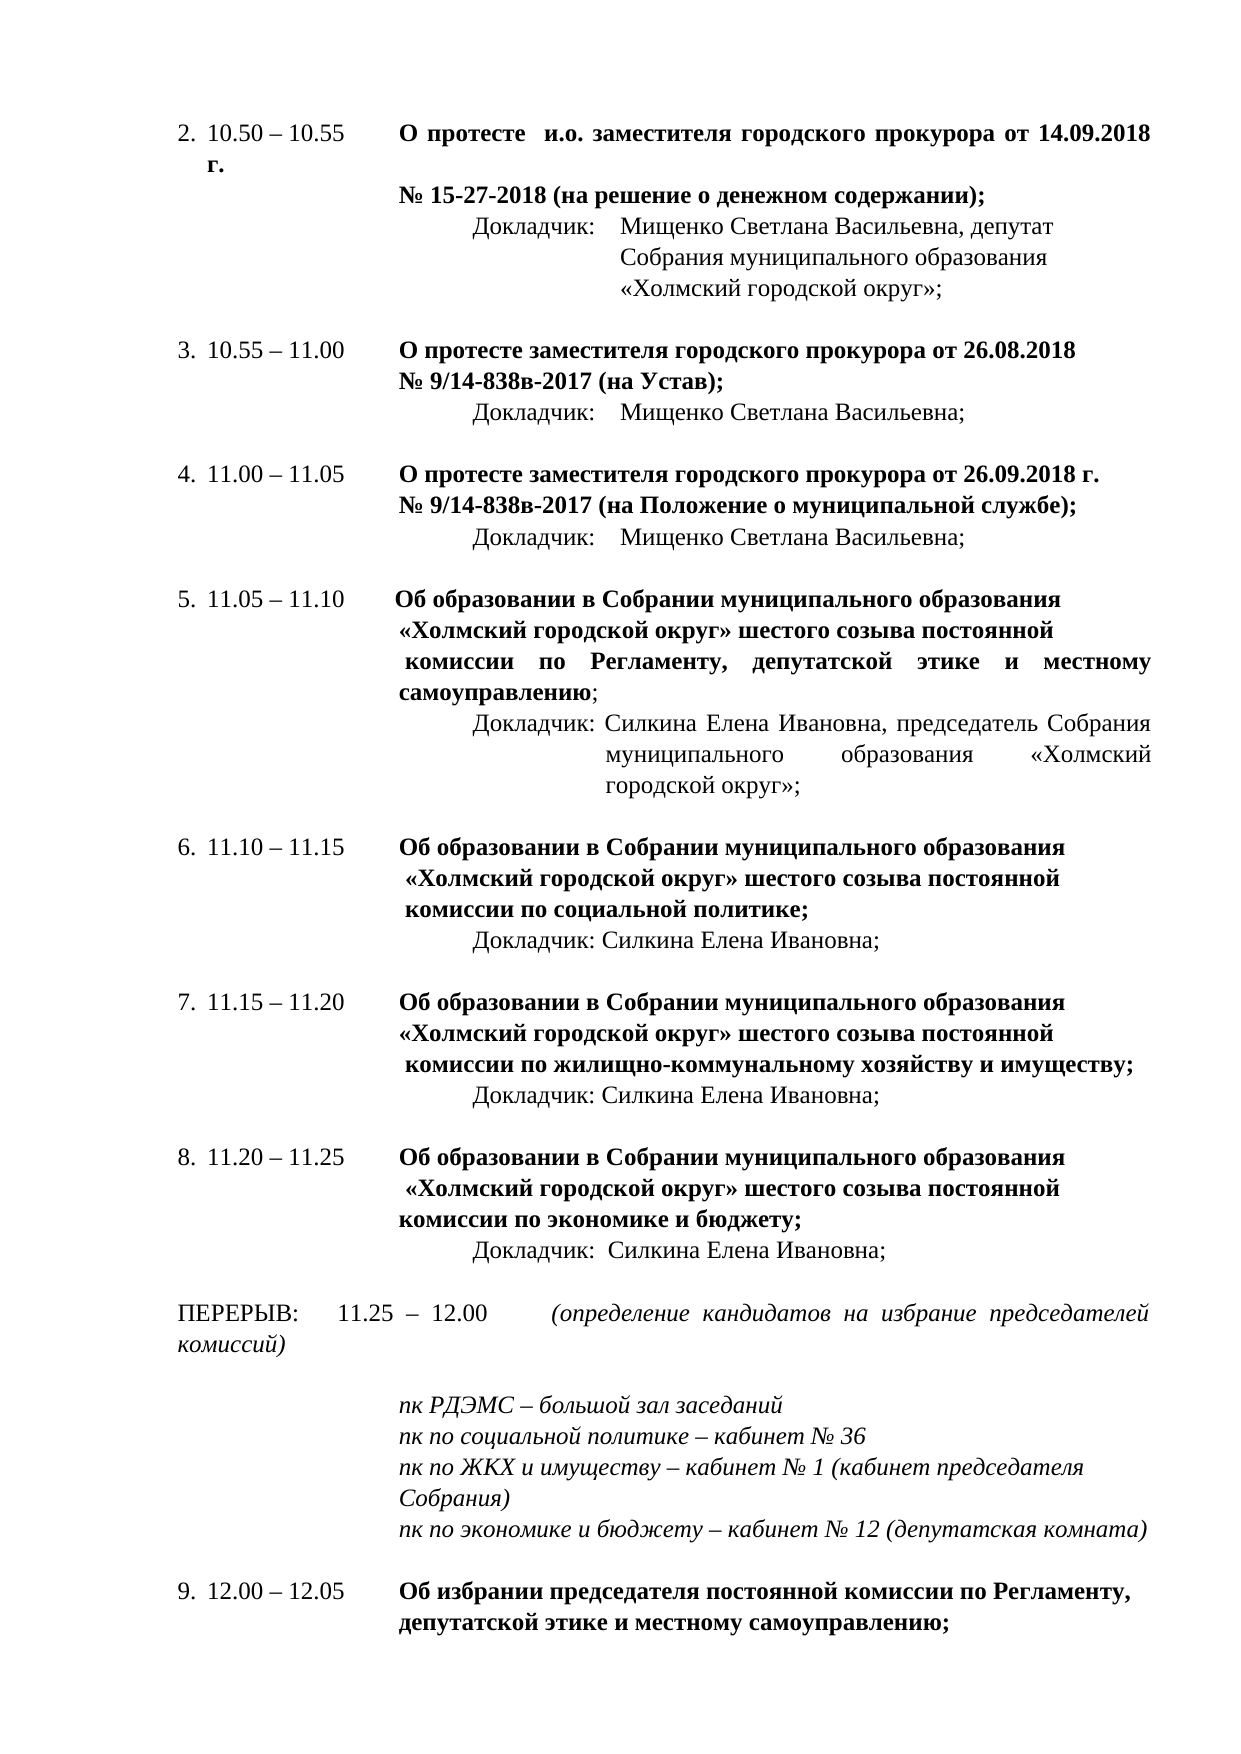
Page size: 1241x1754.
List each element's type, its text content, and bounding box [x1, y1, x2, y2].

list комиссии по социальной политике; [362, 894, 1152, 923]
list Докладчик: Мищенко Светлана Васильевна; [362, 522, 1152, 550]
list депутатской этике и местному самоуправлению; [215, 1607, 1152, 1636]
list № 9/14-838в-2017 (на Положение о муниципальной службе); [362, 491, 1152, 519]
list Докладчик: Силкина Елена Ивановна; [472, 925, 1152, 954]
text пк по ЖКХ и имуществу – кабинет № 1 (кабинет председателя [177, 1452, 1152, 1481]
text пк по экономике и бюджету – кабинет № 12 (депутатская комната) [177, 1514, 1152, 1543]
list Докладчик: Мищенко Светлана Васильевна, депутат [244, 211, 1152, 240]
list 10.55 – 11.00 О протесте заместителя городского прокурора от 26.08.2018 [177, 335, 1152, 364]
list «Холмский городской округ» шестого созыва постоянной [215, 1018, 1152, 1047]
text Собрания) [177, 1483, 1152, 1512]
list 12.00 – 12.05 Об избрании председателя постоянной комиссии по Регламенту, [177, 1576, 1152, 1605]
list Докладчик: Силкина Елена Ивановна; [215, 1236, 1152, 1264]
list 11.15 – 11.20 Об образовании в Собрании муниципального образования [177, 987, 1152, 1016]
text ПЕРЕРЫВ: 11.25 – 12.00 (определение кандидатов на избрание председателей комиссий) [177, 1298, 1152, 1357]
text пк по социальной политике – кабинет № 36 [177, 1421, 1152, 1450]
list 11.10 – 11.15 Об образовании в Собрании муниципального образования [177, 832, 1152, 861]
list 11.05 – 11.10 Об образовании в Собрании муниципального образования [177, 584, 1152, 612]
list 11.20 – 11.25 Об образовании в Собрании муниципального образования [177, 1142, 1152, 1171]
list «Холмский городской округ» шестого созыва постоянной [362, 1173, 1152, 1202]
list «Холмский городской округ»; [244, 273, 1152, 302]
list Докладчик: Силкина Елена Ивановна, председатель Собрания муниципального образования «Холмский городской округ»; [472, 708, 1152, 799]
text пк РДЭМС – большой зал заседаний [177, 1390, 1152, 1419]
list комиссии по экономике и бюджету; [362, 1204, 1152, 1233]
list Докладчик: Силкина Елена Ивановна; [215, 1080, 1152, 1109]
list комиссии по жилищно-коммунальному хозяйству и имуществу; [362, 1049, 1152, 1078]
list «Холмский городской округ» шестого созыва постоянной [215, 615, 1152, 643]
list № 9/14-838в-2017 (на Устав); [362, 366, 1152, 395]
list «Холмский городской округ» шестого созыва постоянной [362, 863, 1152, 892]
list комиссии по Регламенту, депутатской этике и местному самоуправлению; [398, 646, 1152, 706]
list 10.50 – 10.55 О протесте и.о. заместителя городского прокурора от 14.09.2018 г. [177, 118, 1152, 178]
list № 15-27-2018 (на решение о денежном содержании); [222, 180, 1152, 209]
list 11.00 – 11.05 О протесте заместителя городского прокурора от 26.09.2018 г. [177, 459, 1152, 488]
list Докладчик: Мищенко Светлана Васильевна; [362, 397, 1152, 426]
list Собрания муниципального образования [244, 242, 1152, 271]
